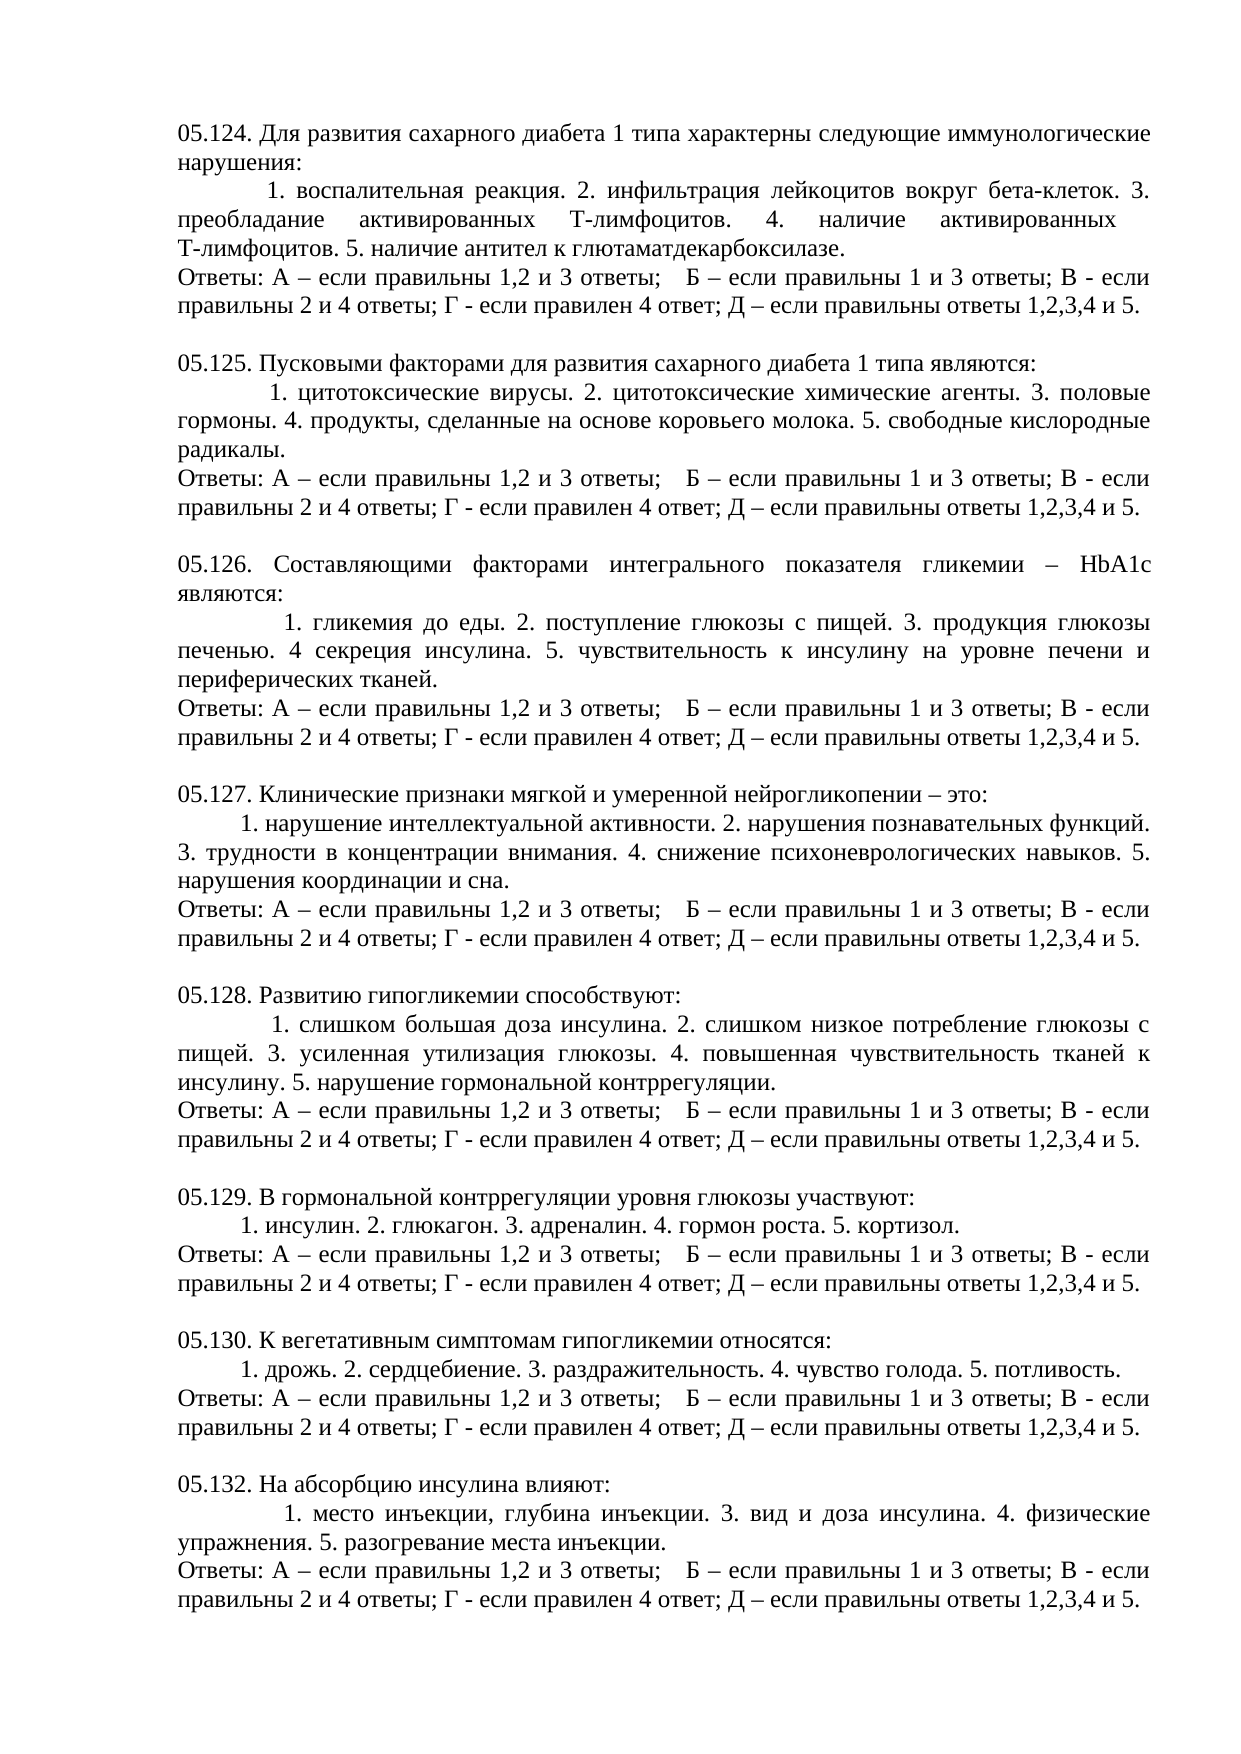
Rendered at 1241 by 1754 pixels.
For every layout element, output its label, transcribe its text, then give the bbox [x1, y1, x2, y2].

text 1. место инъекции, глубина инъекции. 3. вид и доза инсулина. 4. физические упражнения. 5. разогревание места инъекции. [177, 1498, 1152, 1556]
text 05.132. На абсорбцию инсулина влияют: [177, 1469, 1152, 1498]
text 05.127. Клинические признаки мягкой и умеренной нейрогликопении – это: [177, 779, 1152, 808]
text 05.126. Составляющими факторами интегрального показателя гликемии – HbА1с являются: [177, 549, 1152, 607]
text 05.128. Развитию гипогликемии способствуют: [177, 981, 1152, 1009]
text 1. нарушение интеллектуальной активности. 2. нарушения познавательных функций. 3. трудности в концентрации внимания. 4. снижение психоневрологических навыков. 5. нарушения координации и сна. [177, 808, 1152, 894]
text 1. инсулин. 2. глюкагон. 3. адреналин. 4. гормон роста. 5. кортизол. [177, 1211, 1152, 1239]
text 05.129. В гормональной контррегуляции уровня глюкозы участвуют: [177, 1182, 1152, 1211]
text 1. воспалительная реакция. 2. инфильтрация лейкоцитов вокруг бета-клеток. 3. преобладание активированных Т-лимфоцитов. 4. наличие активированных Т-лимфоцитов. 5. наличие антител к глютаматдекарбоксилазе. [177, 176, 1152, 262]
text 1. слишком большая доза инсулина. 2. слишком низкое потребление глюкозы с пищей. 3. усиленная утилизация глюкозы. 4. повышенная чувствительность тканей к инсулину. 5. нарушение гормональной контррегуляции. [177, 1009, 1152, 1096]
text 05.130. К вегетативным симптомам гипогликемии относятся: [177, 1326, 1152, 1354]
text 1. дрожь. 2. сердцебиение. 3. раздражительность. 4. чувство голода. 5. потливость. [177, 1354, 1152, 1383]
text 1. цитотоксические вирусы. 2. цитотоксические химические агенты. 3. половые гормоны. 4. продукты, сделанные на основе коровьего молока. 5. свободные кислородные радикалы. [177, 377, 1152, 463]
text 05.125. Пусковыми факторами для развития сахарного диабета 1 типа являются: [177, 348, 1152, 377]
text 1. гликемия до еды. 2. поступление глюкозы с пищей. 3. продукция глюкозы печенью. 4 секреция инсулина. 5. чувствительность к инсулину на уровне печени и периферических тканей. [177, 607, 1152, 693]
text 05.124. Для развития сахарного диабета 1 типа характерны следующие иммунологические нарушения: [177, 118, 1152, 176]
